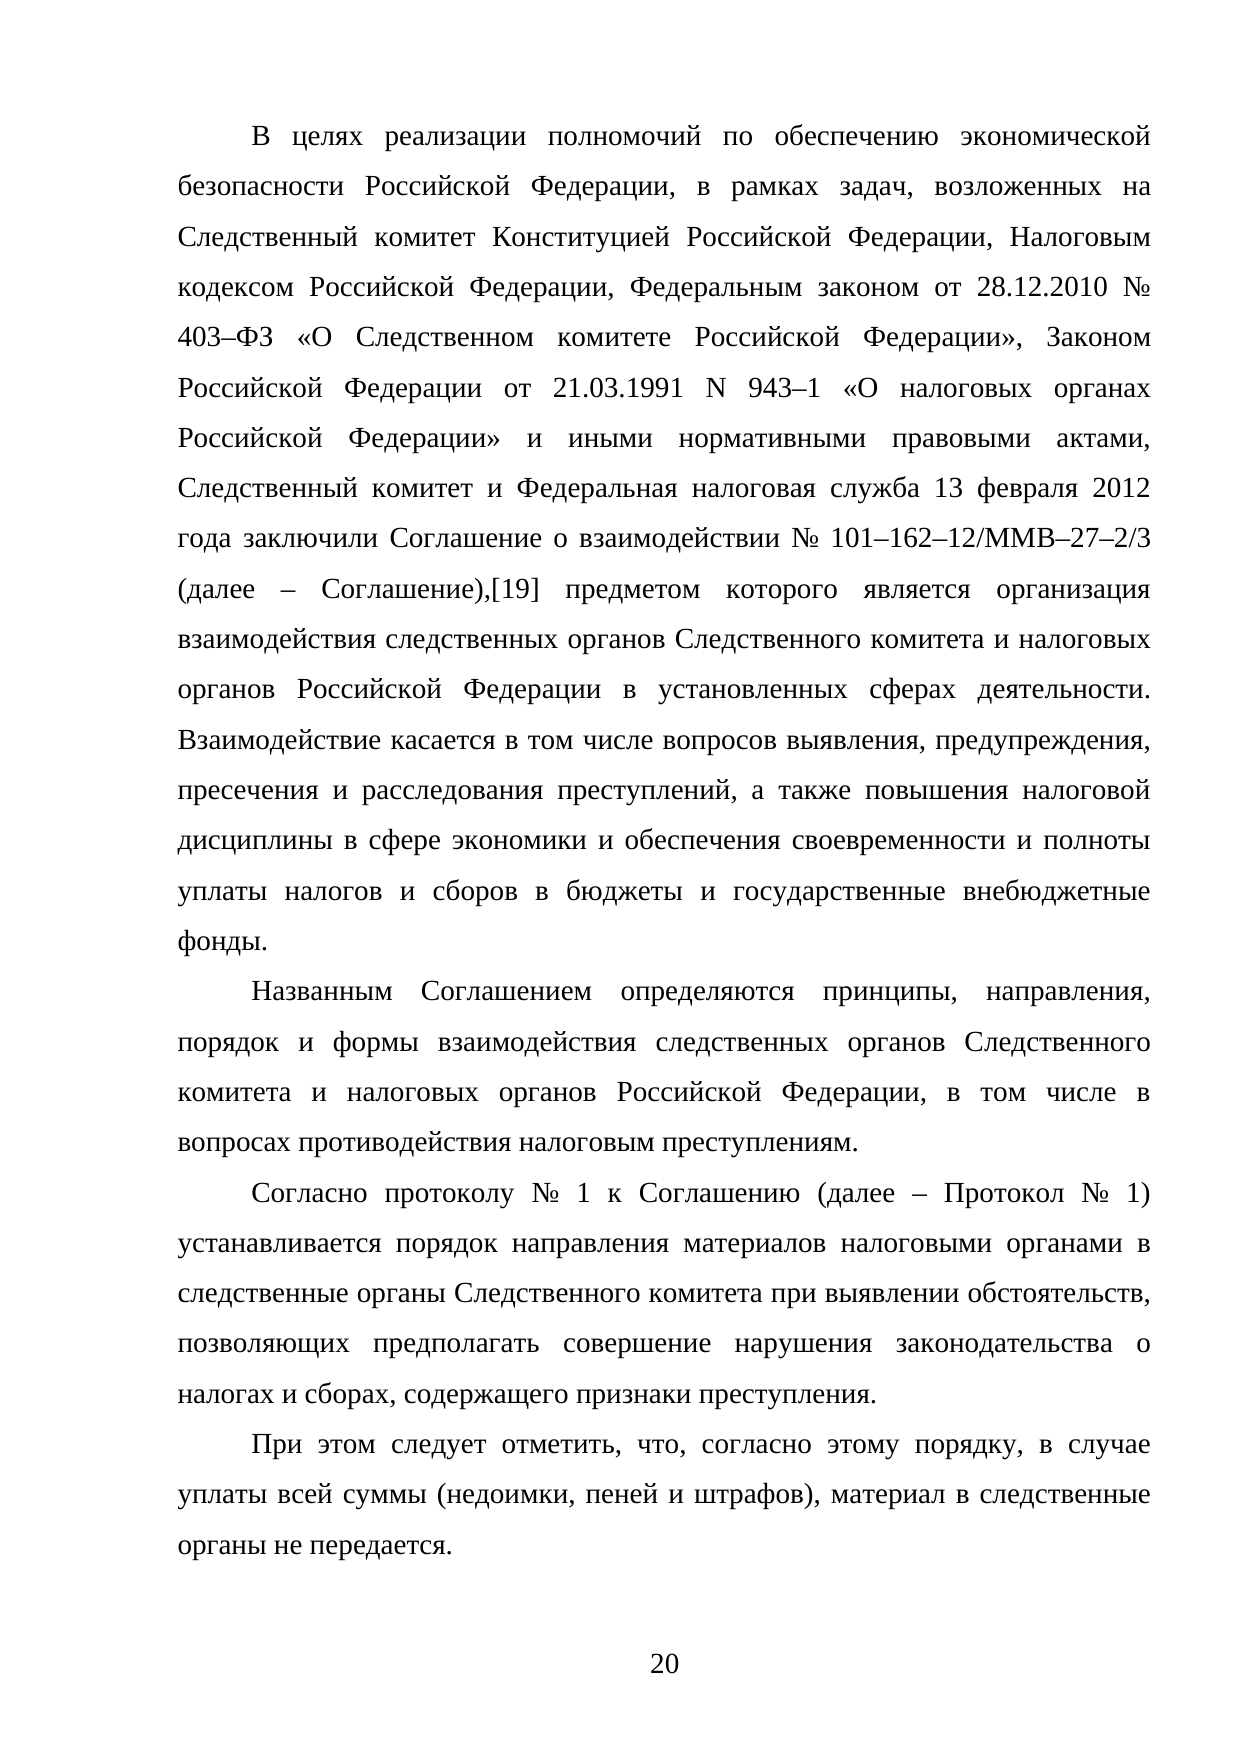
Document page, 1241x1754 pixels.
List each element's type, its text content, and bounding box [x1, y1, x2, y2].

text Названным Соглашением определяются принципы, направления, порядок и формы взаимодействия следственных органов Следственного комитета и налоговых органов Российской Федерации, в том числе в вопросах противодействия налоговым преступлениям. [177, 973, 1152, 1158]
text В целях реализации полномочий по обеспечению экономической безопасности Российской Федерации, в рамках задач, возложенных на Следственный комитет Конституцией Российской Федерации, Налоговым кодексом Российской Федерации, Федеральным законом от 28.12.2010 № 403–ФЗ «О Следственном комитете Российской Федерации», Законом Российской Федерации от 21.03.1991 N 943–1 «О налоговых органах Российской Федерации» и иными нормативными правовыми актами, Следственный комитет и Федеральная налоговая служба 13 февраля 2012 года заключили Соглашение о взаимодействии № 101–162–12/ММВ–27–2/3 (далее – Соглашение),[19] предметом которого является организация взаимодействия следственных органов Следственного комитета и налоговых органов Российской Федерации в установленных сферах деятельности. Взаимодействие касается в том числе вопросов выявления, предупреждения, пресечения и расследования преступлений, а также повышения налоговой дисциплины в сфере экономики и обеспечения своевременности и полноты уплаты налогов и сборов в бюджеты и государственные внебюджетные фонды. [177, 118, 1152, 957]
text Согласно протоколу № 1 к Соглашению (далее – Протокол № 1) устанавливается порядок направления материалов налоговыми органами в следственные органы Следственного комитета при выявлении обстоятельств, позволяющих предполагать совершение нарушения законодательства о налогах и сборах, содержащего признаки преступления. [177, 1175, 1152, 1409]
text При этом следует отметить, что, согласно этому порядку, в случае уплаты всей суммы (недоимки, пеней и штрафов), материал в следственные органы не передается. [177, 1426, 1152, 1560]
